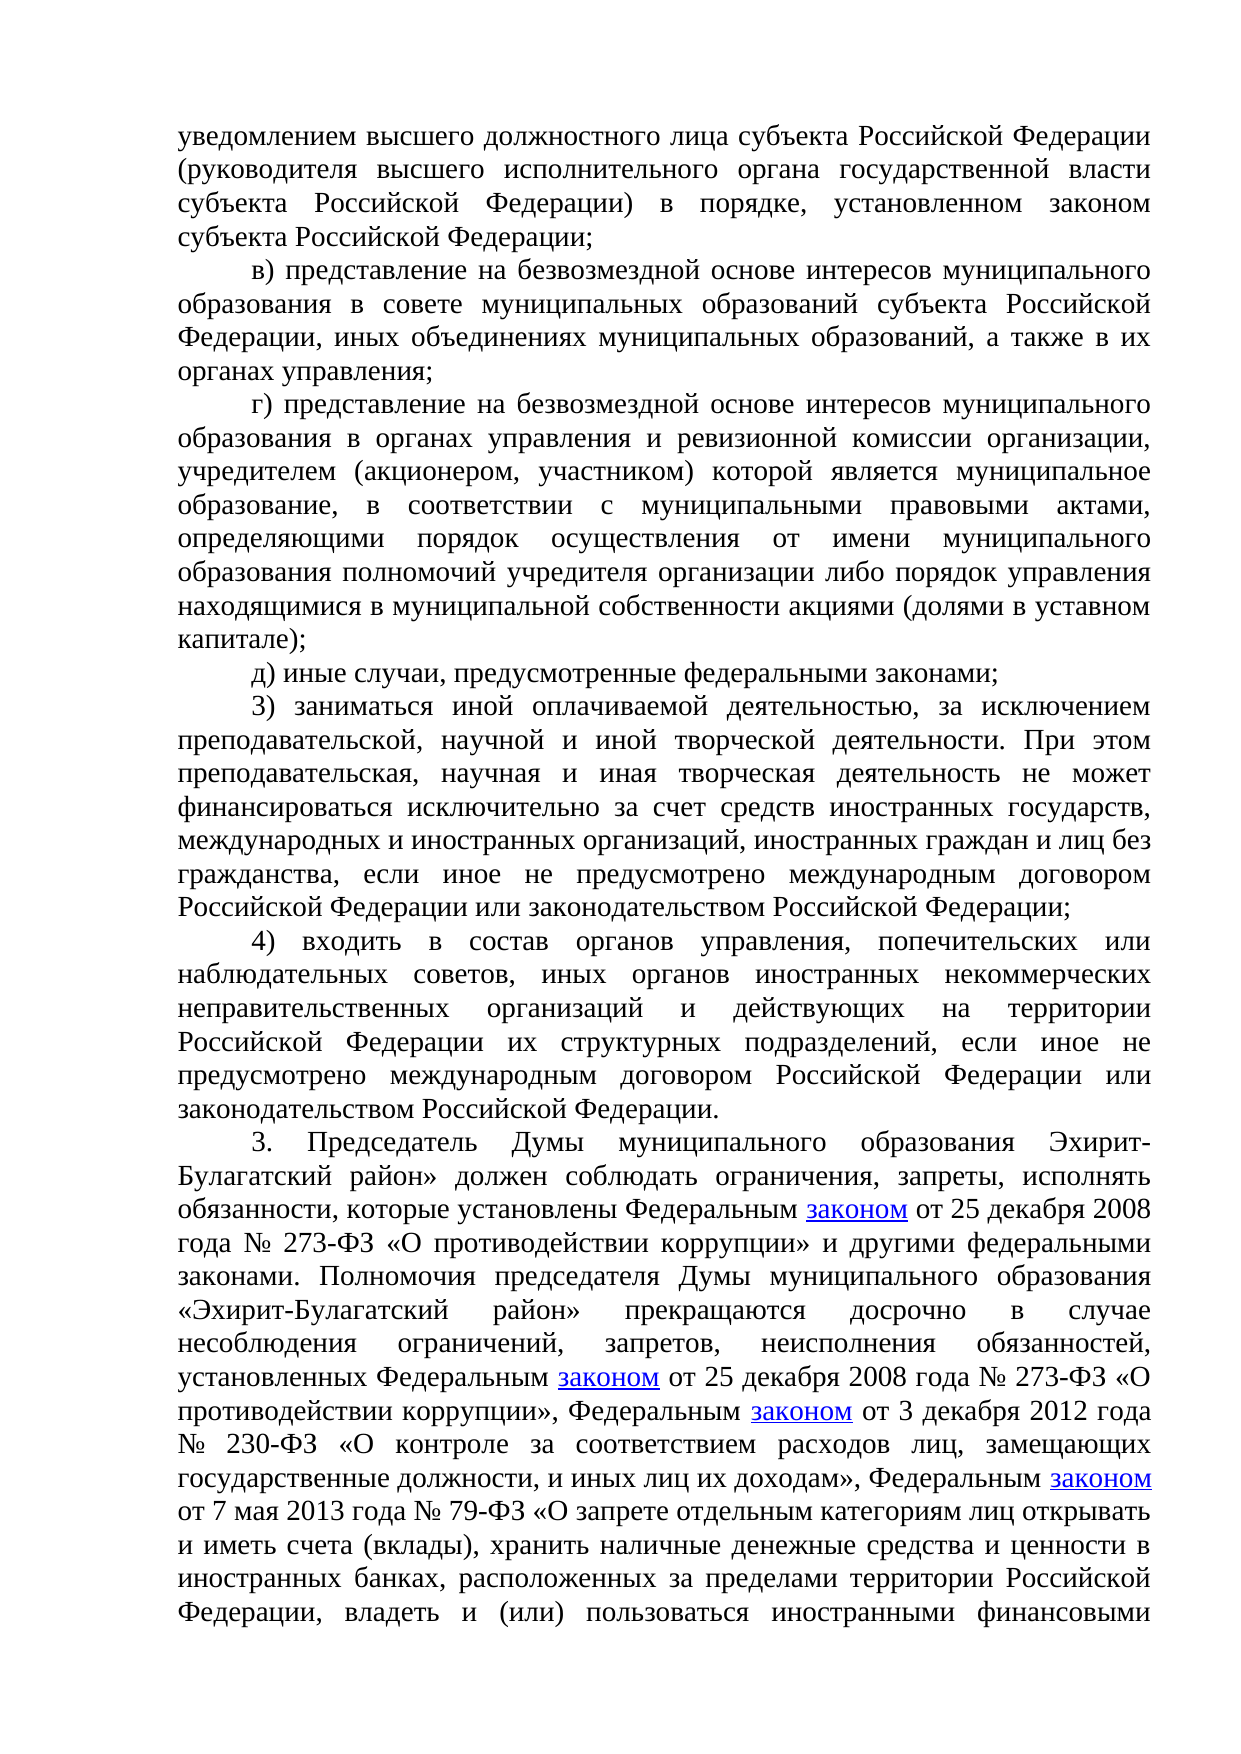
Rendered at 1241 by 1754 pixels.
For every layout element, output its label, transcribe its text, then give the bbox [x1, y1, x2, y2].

text г) представление на безвозмездной основе интересов муниципального образования в органах управления и ревизионной комиссии организации, учредителем (акционером, участником) которой является муниципальное образование, в соответствии с муниципальными правовыми актами, определяющими порядок осуществления от имени муниципального образования полномочий учредителя организации либо порядок управления находящимися в муниципальной собственности акциями (долями в уставном капитале); [177, 386, 1152, 655]
text в) представление на безвозмездной основе интересов муниципального образования в совете муниципальных образований субъекта Российской Федерации, иных объединениях муниципальных образований, а также в их органах управления; [177, 252, 1152, 386]
text д) иные случаи, предусмотренные федеральными законами; [177, 655, 1152, 688]
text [177, 1124, 1152, 1627]
text 4) входить в состав органов управления, попечительских или наблюдательных советов, иных органов иностранных некоммерческих неправительственных организаций и действующих на территории Российской Федерации их структурных подразделений, если иное не предусмотрено международным договором Российской Федерации или законодательством Российской Федерации. [177, 923, 1152, 1124]
text 3) заниматься иной оплачиваемой деятельностью, за исключением преподавательской, научной и иной творческой деятельности. При этом преподавательская, научная и иная творческая деятельность не может финансироваться исключительно за счет средств иностранных государств, международных и иностранных организаций, иностранных граждан и лиц без гражданства, если иное не предусмотрено международным договором Российской Федерации или законодательством Российской Федерации; [177, 688, 1152, 923]
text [177, 118, 1152, 252]
